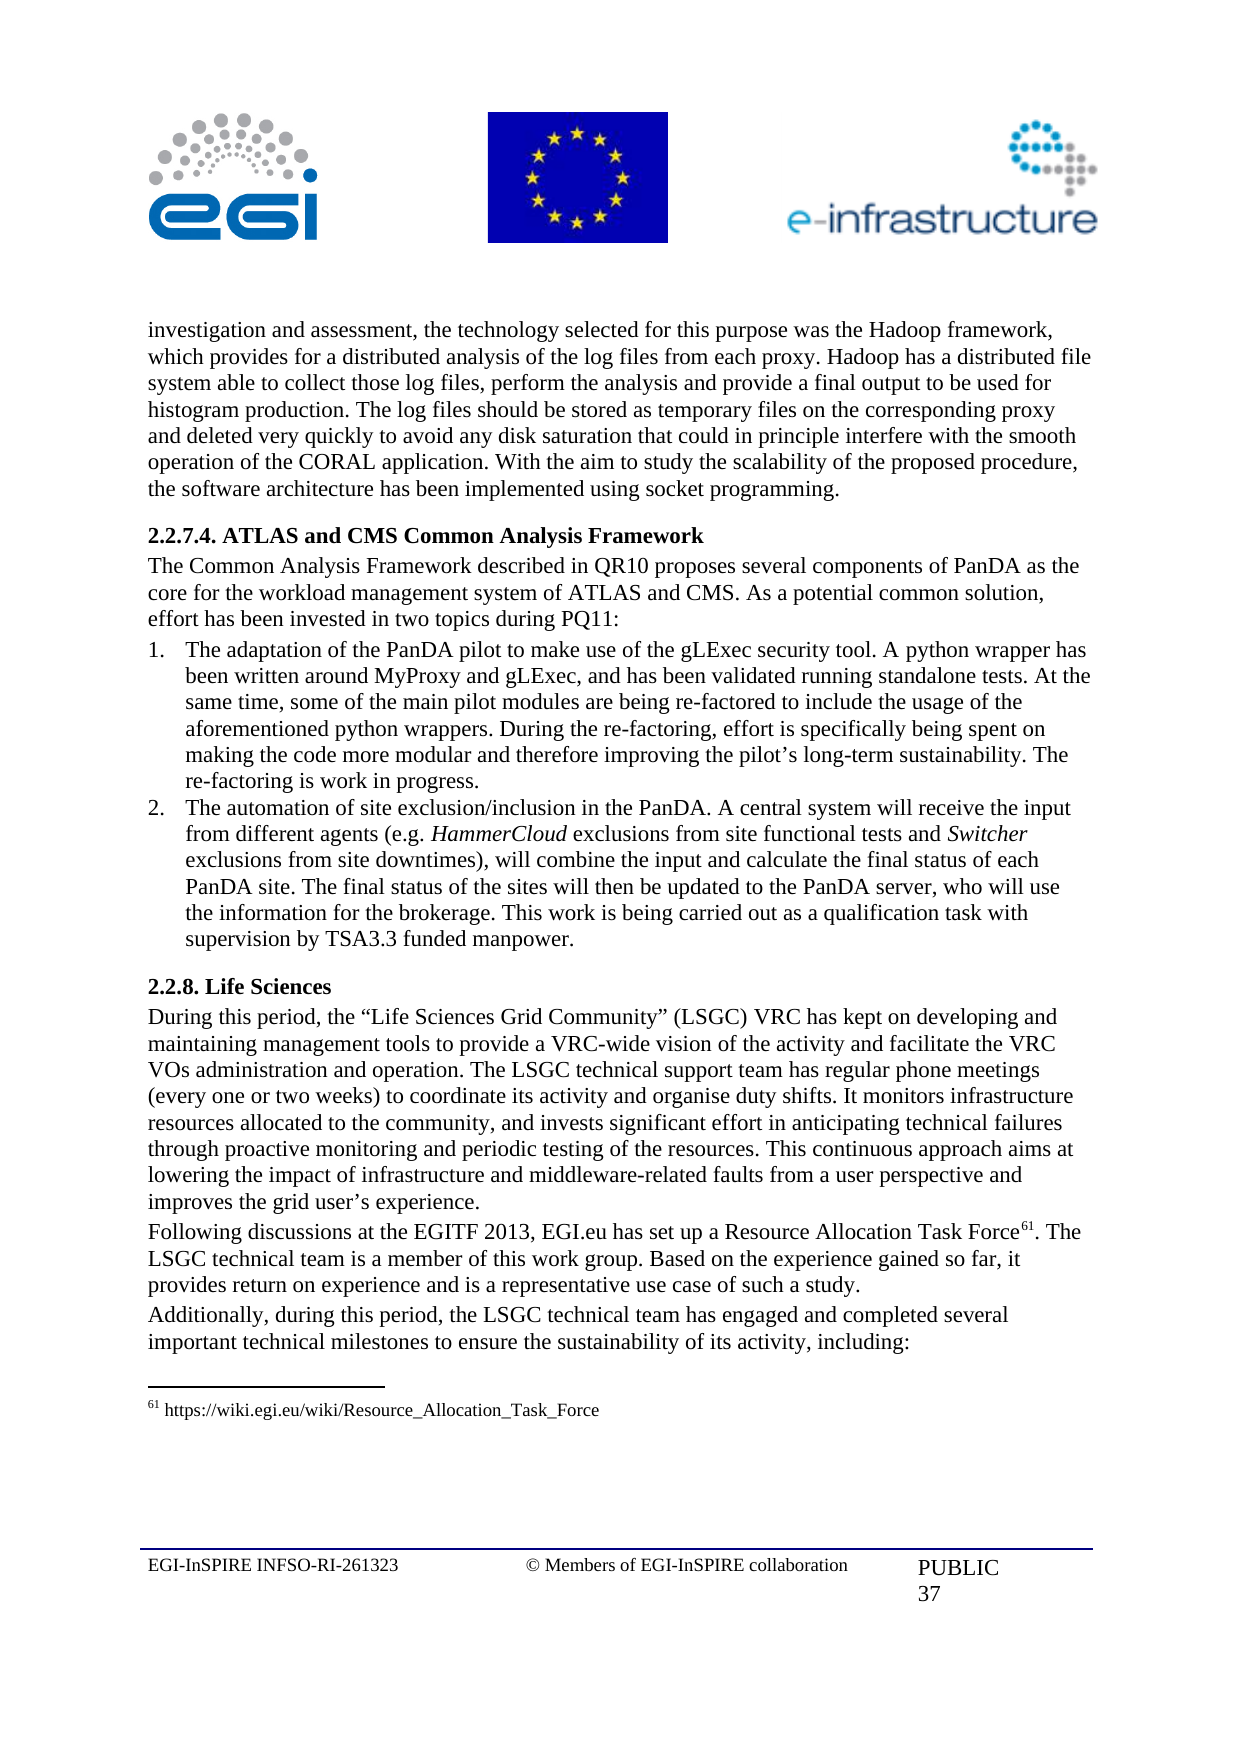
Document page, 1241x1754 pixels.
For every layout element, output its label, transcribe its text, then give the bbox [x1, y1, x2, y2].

picture [487, 112, 668, 243]
list The automation of site exclusion/inclusion in the PanDA. A central system will receive the input from different agents (e.g. HammerCloud exclusions from site functional tests and Switcher exclusions from site downtimes), will combine the input and calculate the final status of each PanDA site. The final status of the sites will then be updated to the PanDA server, who will use the information for the brokerage. This work is being carried out as a qualification task with supervision by TSA3.3 funded manpower. [148, 794, 1093, 952]
subtitle ATLAS and CMS Common Analysis Framework [148, 522, 1093, 548]
text Additionally, during this period, the LSGC technical team has engaged and completed several important technical milestones to ensure the sustainability of its activity, including: [148, 1301, 1093, 1354]
picture [780, 112, 1106, 243]
text Following discussions at the EGITF 2013, EGI.eu has set up a Resource Allocation Task Force. The LSGC technical team is a member of this work group. Based on the experience gained so far, it provides return on experience and is a representative use case of such a study. [148, 1218, 1093, 1297]
text The Common Analysis Framework described in QR10 proposes several components of PanDA as the core for the workload management system of ATLAS and CMS. As a potential common solution, effort has been invested in two topics during PQ11: [148, 552, 1093, 631]
picture [147, 112, 319, 242]
text During this period, the “Life Sciences Grid Community” (LSGC) VRC has kept on developing and maintaining management tools to provide a VRC-wide vision of the activity and facilitate the VRC VOs administration and operation. The LSGC technical support team has regular phone meetings (every one or two weeks) to coordinate its activity and organise duty shifts. It monitors infrastructure resources allocated to the community, and invests significant effort in anticipating technical failures through proactive monitoring and periodic testing of the resources. This continuous approach aims at lowering the impact of infrastructure and middleware-related faults from a user perspective and improves the grid user’s experience. [148, 1003, 1093, 1214]
list The adaptation of the PanDA pilot to make use of the gLExec security tool. A python wrapper has been written around MyProxy and gLExec, and has been validated running standalone tests. At the same time, some of the main pilot modules are being re-factored to include the usage of the aforementioned python wrappers. During the re-factoring, effort is specifically being spent on making the code more modular and therefore improving the pilot’s long-term sustainability. The re-factoring is work in progress. [148, 636, 1093, 794]
subtitle Life Sciences [148, 973, 1093, 999]
